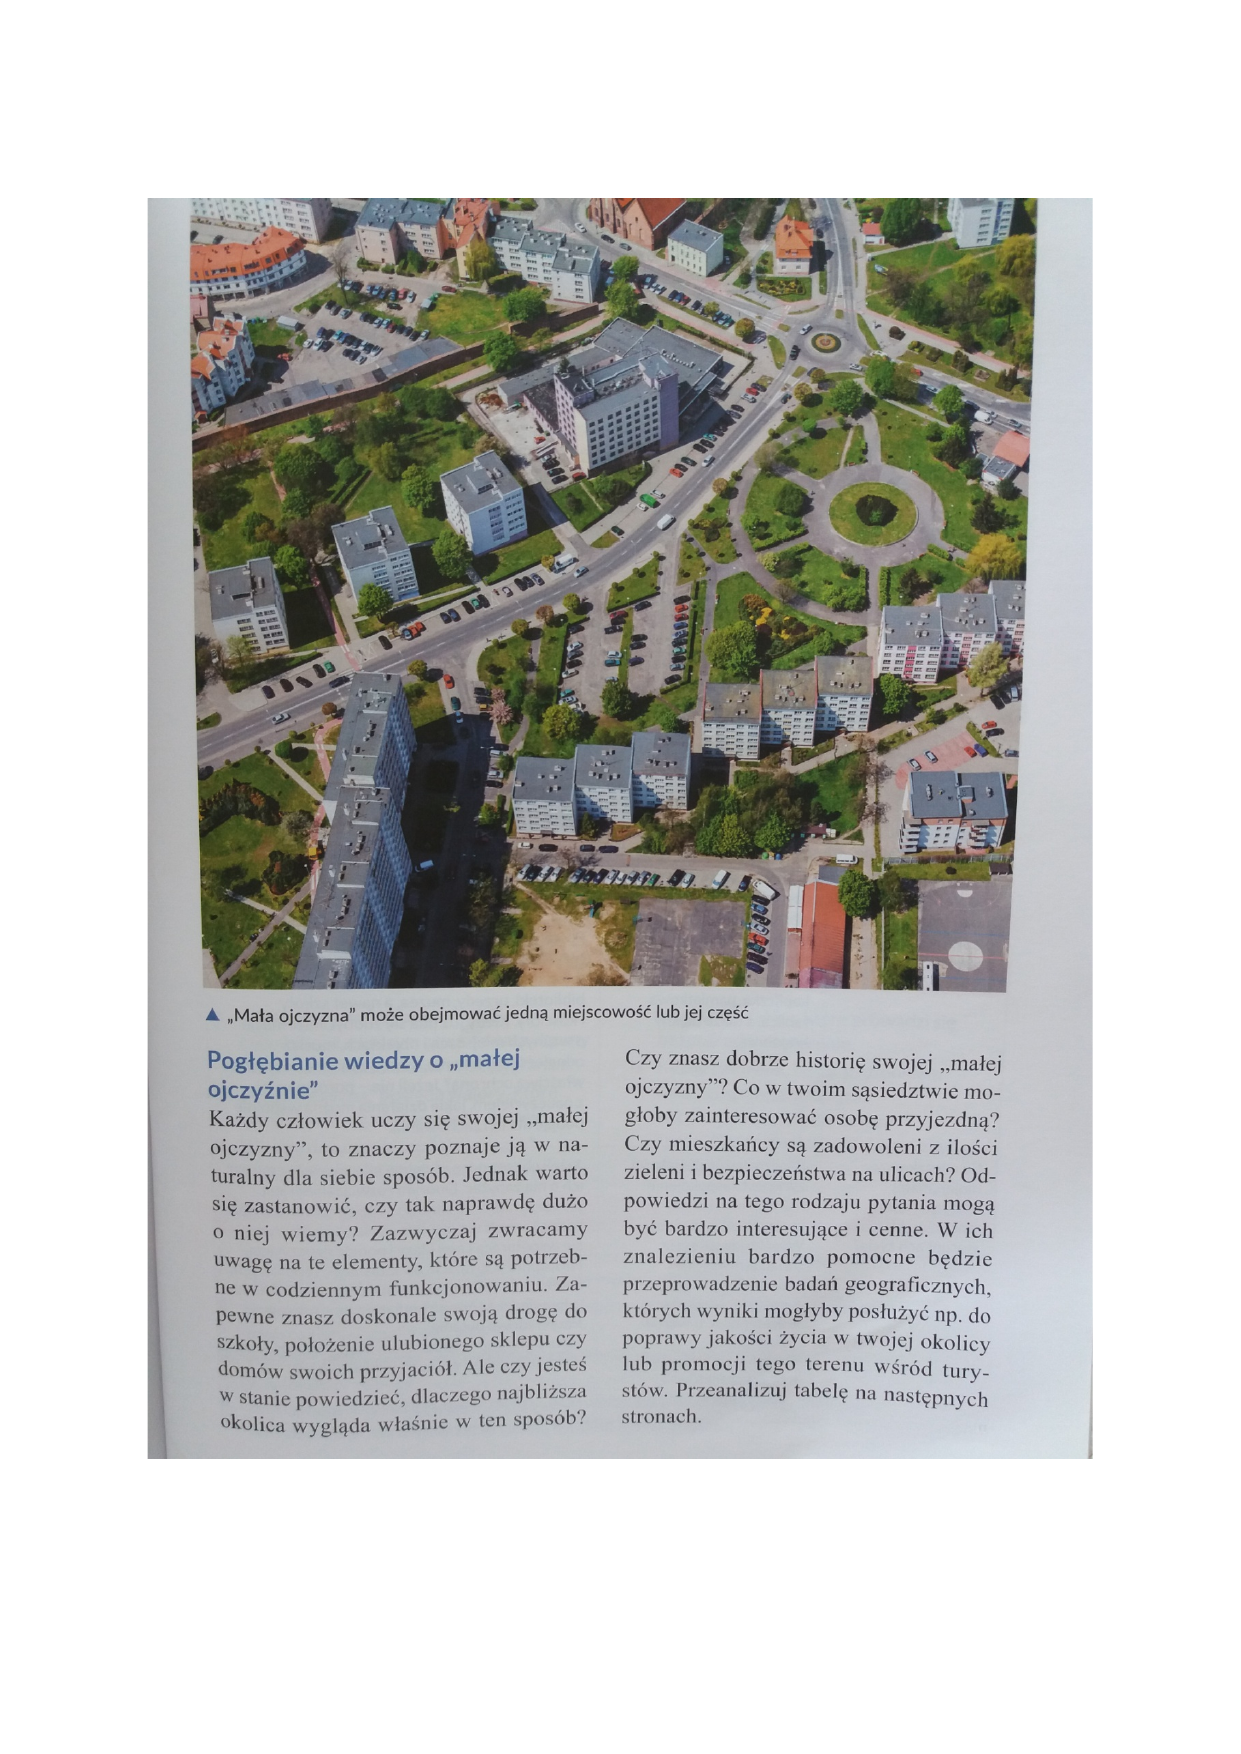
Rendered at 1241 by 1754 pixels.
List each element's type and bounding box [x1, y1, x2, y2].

picture [147, 198, 1093, 1459]
